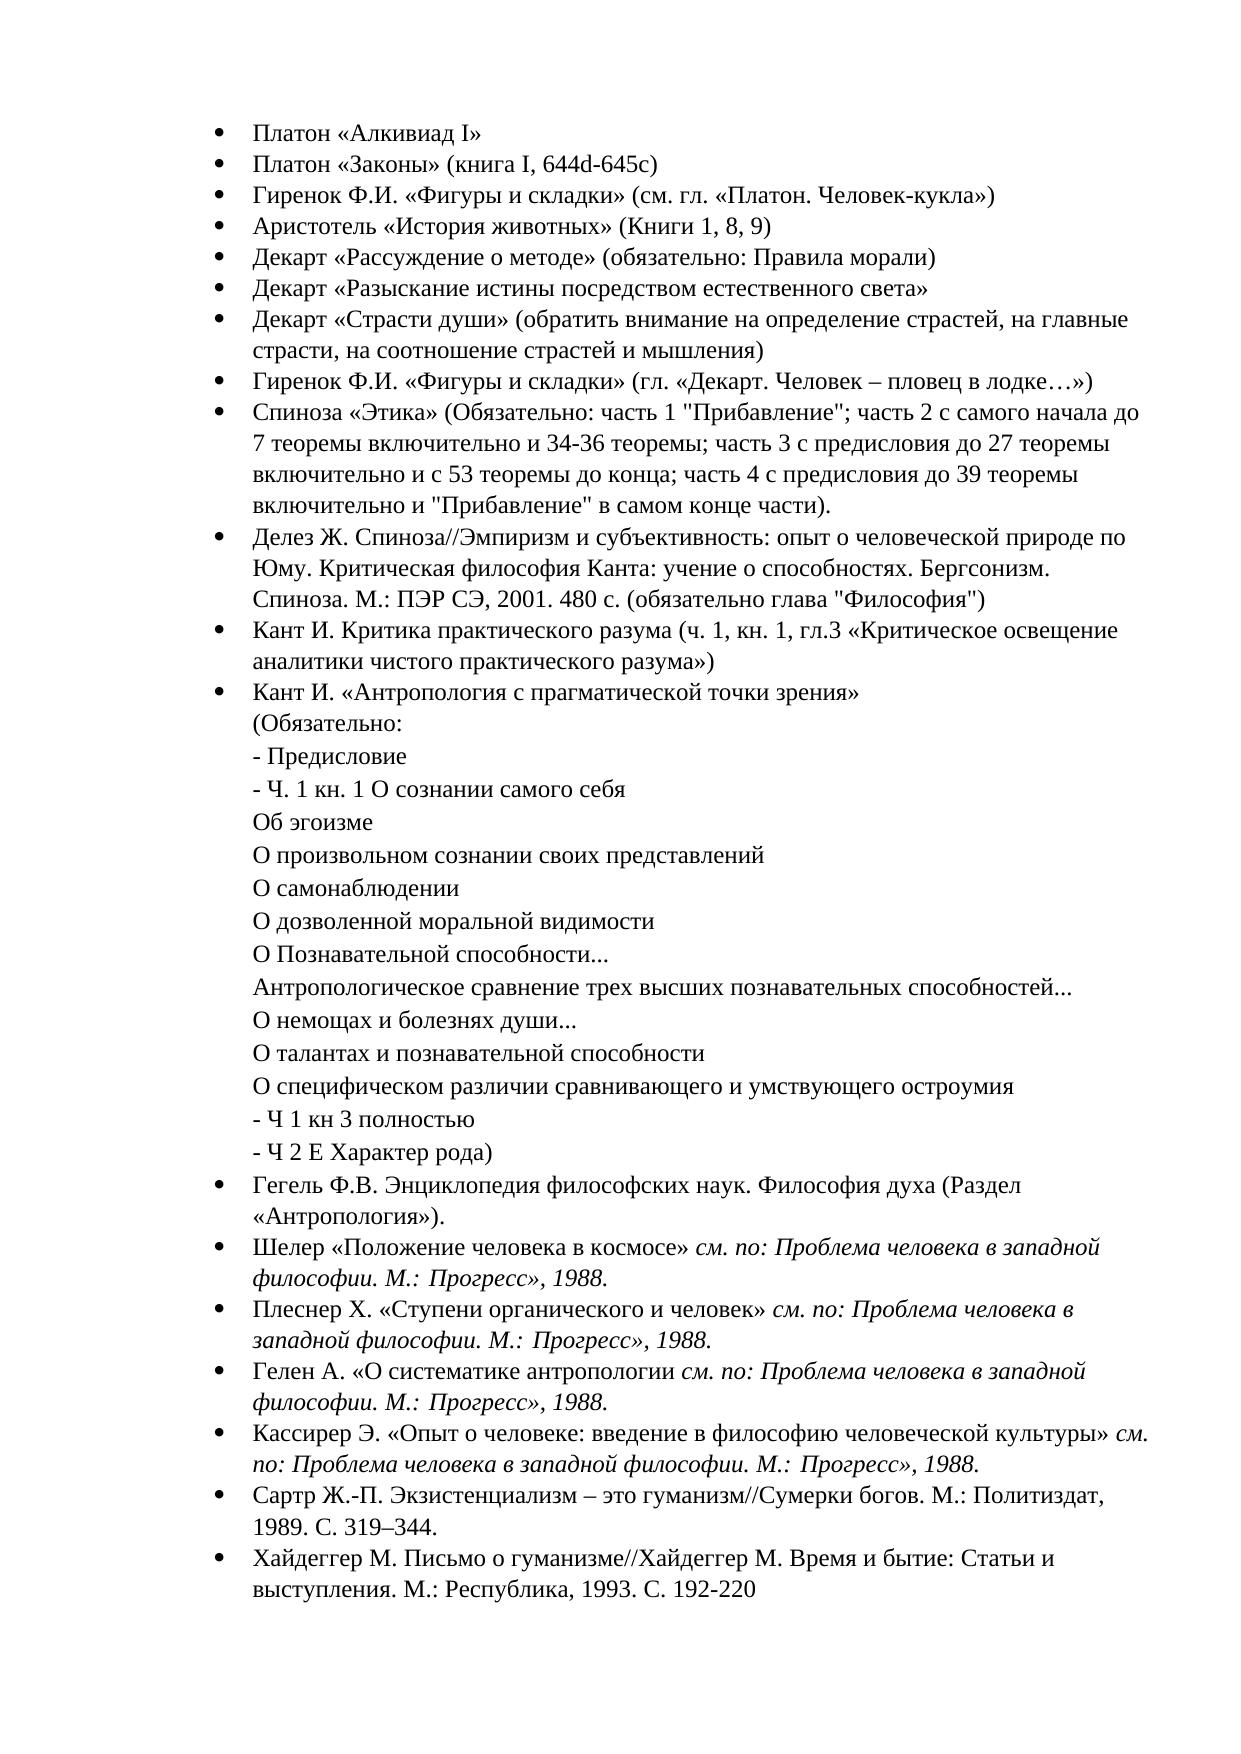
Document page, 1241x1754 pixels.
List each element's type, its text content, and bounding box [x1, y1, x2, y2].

list Шелер «Положение человека в космосе» см. по: Проблема человека в западной философии. М.: Прогресс», 1988. [215, 1232, 1152, 1292]
list Декарт «Рассуждение о методе» (обязательно: Правила морали) [215, 242, 1152, 271]
list (Обязательно: [252, 708, 1152, 737]
list Кассирер Э. «Опыт о человеке: введение в философию человеческой культуры» см. по: Проблема человека в западной философии. М.: Прогресс», 1988. [215, 1418, 1152, 1478]
list Аристотель «История животных» (Книги 1, 8, 9) [215, 211, 1152, 240]
list Кант И. Критика практического разума (ч. 1, кн. 1, гл.3 «Критическое освещение аналитики чистого практического разума») [215, 615, 1152, 674]
list Платон «Законы» (книга I, 644d-645c) [215, 149, 1152, 178]
list Сартр Ж.-П. Экзистенциализм – это гуманизм//Сумерки богов. М.: Политиздат, 1989. С. 319–344. [215, 1481, 1152, 1540]
list - Предисловие - Ч. 1 кн. 1 О сознании самого себя Об эгоизме О произвольном сознании своих представлений О самонаблюдении О дозволенной моральной видимости О Познавательной способности... Антропологическое сравнение трех высших познавательных способностей... О немощах и болезнях души... О талантах и познавательной способности О специфическом различии сравнивающего и умствующего остроумия - Ч 1 кн 3 полностью - Ч 2 Е Характер рода) [252, 741, 1152, 1166]
list Декарт «Разыскание истины посредством естественного света» [215, 273, 1152, 302]
list Платон «Алкивиад I» [215, 118, 1152, 147]
list Спиноза «Этика» (Обязательно: часть 1 "Прибавление"; часть 2 с самого начала до 7 теоремы включительно и 34-36 теоремы; часть 3 с предисловия до 27 теоремы включительно и с 53 теоремы до конца; часть 4 с предисловия до 39 теоремы включительно и "Прибавление" в самом конце части). [215, 397, 1152, 519]
list Гелен А. «О систематике антропологии см. по: Проблема человека в западной философии. М.: Прогресс», 1988. [215, 1356, 1152, 1416]
list Плеснер Х. «Ступени органического и человек» см. по: Проблема человека в западной философии. М.: Прогресс», 1988. [215, 1294, 1152, 1354]
list Гиренок Ф.И. «Фигуры и складки» (см. гл. «Платон. Человек-кукла») [215, 180, 1152, 209]
list Гиренок Ф.И. «Фигуры и складки» (гл. «Декарт. Человек – пловец в лодке…») [215, 366, 1152, 395]
list Хайдеггер М. Письмо о гуманизме//Хайдеггер М. Время и бытие: Статьи и выступления. М.: Республика, 1993. С. 192-220 [215, 1543, 1152, 1602]
list Делез Ж. Спиноза//Эмпиризм и субъективность: опыт о человеческой природе по Юму. Критическая философия Канта: учение о способностях. Бергсонизм. Спиноза. М.: ПЭР СЭ, 2001. 480 с. (обязательно глава "Философия") [215, 522, 1152, 612]
list Гегель Ф.В. Энциклопедия философских наук. Философия духа (Раздел «Антропология»). [215, 1170, 1152, 1230]
list Кант И. «Антропология с прагматической точки зрения» [215, 677, 1152, 706]
list Декарт «Страсти души» (обратить внимание на определение страстей, на главные страсти, на соотношение страстей и мышления) [215, 304, 1152, 364]
